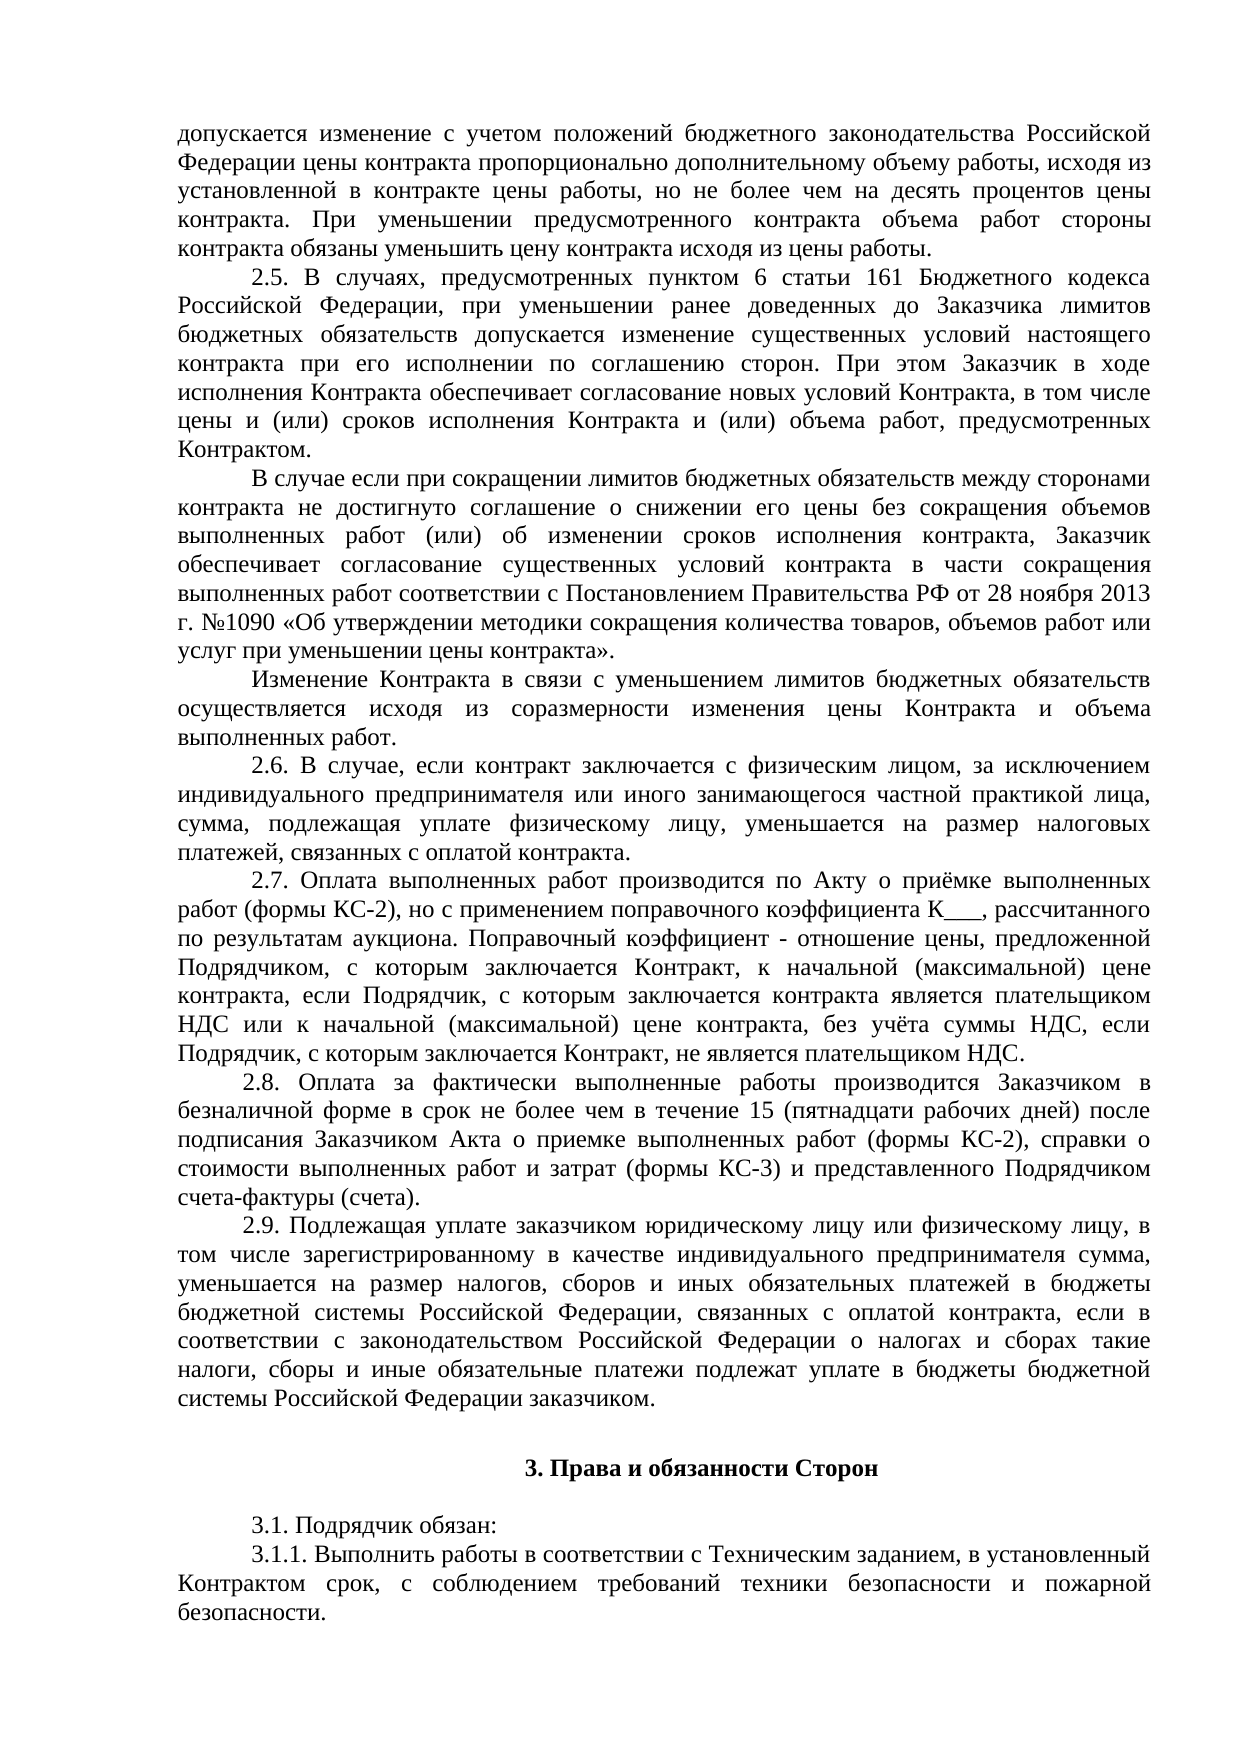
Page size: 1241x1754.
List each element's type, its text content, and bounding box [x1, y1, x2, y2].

text Изменение Контракта в связи с уменьшением лимитов бюджетных обязательств осуществляется исходя из соразмерности изменения цены Контракта и объема выполненных работ. [177, 664, 1152, 751]
text 2.7. Оплата выполненных работ производится по Акту о приёмке выполненных работ (формы КС-2), но с применением поправочного коэффициента К___, рассчитанного по результатам аукциона. Поправочный коэффициент - отношение цены, предложенной Подрядчиком, с которым заключается Контракт, к начальной (максимальной) цене контракта, если Подрядчик, с которым заключается контракта является плательщиком НДС или к начальной (максимальной) цене контракта, без учёта суммы НДС, если Подрядчик, с которым заключается Контракт, не является плательщиком НДС. [177, 866, 1152, 1067]
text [177, 118, 1152, 262]
text 3.1. Подрядчик обязан: [177, 1511, 1152, 1539]
text 3.1.1. Выполнить работы в соответствии с Техническим заданием, в установленный Контрактом срок, с соблюдением требований техники безопасности и пожарной безопасности. [177, 1539, 1152, 1626]
text 2.8. Оплата за фактически выполненные работы производится Заказчиком в безналичной форме в срок не более чем в течение 15 (пятнадцати рабочих дней) после подписания Заказчиком Акта о приемке выполненных работ (формы КС-2), справки о стоимости выполненных работ и затрат (формы КС-3) и представленного Подрядчиком счета-фактуры (счета). [177, 1067, 1152, 1211]
text 2.5. В случаях, предусмотренных пунктом 6 статьи 161 Бюджетного кодекса Российской Федерации, при уменьшении ранее доведенных до Заказчика лимитов бюджетных обязательств допускается изменение существенных условий настоящего контракта при его исполнении по соглашению сторон. При этом Заказчик в ходе исполнения Контракта обеспечивает согласование новых условий Контракта, в том числе цены и (или) сроков исполнения Контракта и (или) объема работ, предусмотренных Контрактом. [177, 262, 1152, 463]
text В случае если при сокращении лимитов бюджетных обязательств между сторонами контракта не достигнуто соглашение о снижении его цены без сокращения объемов выполненных работ (или) об изменении сроков исполнения контракта, Заказчик обеспечивает согласование существенных условий контракта в части сокращения выполненных работ соответствии с Постановлением Правительства РФ от 28 ноября 2013 г. №1090 «Об утверждении методики сокращения количества товаров, объемов работ или услуг при уменьшении цены контракта». [177, 463, 1152, 664]
text 2.6. В случае, если контракт заключается с физическим лицом, за исключением индивидуального предпринимателя или иного занимающегося частной практикой лица, сумма, подлежащая уплате физическому лицу, уменьшается на размер налоговых платежей, связанных с оплатой контракта. [177, 751, 1152, 866]
text 2.9. Подлежащая уплате заказчиком юридическому лицу или физическому лицу, в том числе зарегистрированному в качестве индивидуального предпринимателя сумма, уменьшается на размер налогов, сборов и иных обязательных платежей в бюджеты бюджетной системы Российской Федерации, связанных с оплатой контракта, если в соответствии с законодательством Российской Федерации о налогах и сборах такие налоги, сборы и иные обязательные платежи подлежат уплате в бюджеты бюджетной системы Российской Федерации заказчиком. [177, 1211, 1152, 1412]
text 3. Права и обязанности Сторон [177, 1453, 1152, 1482]
